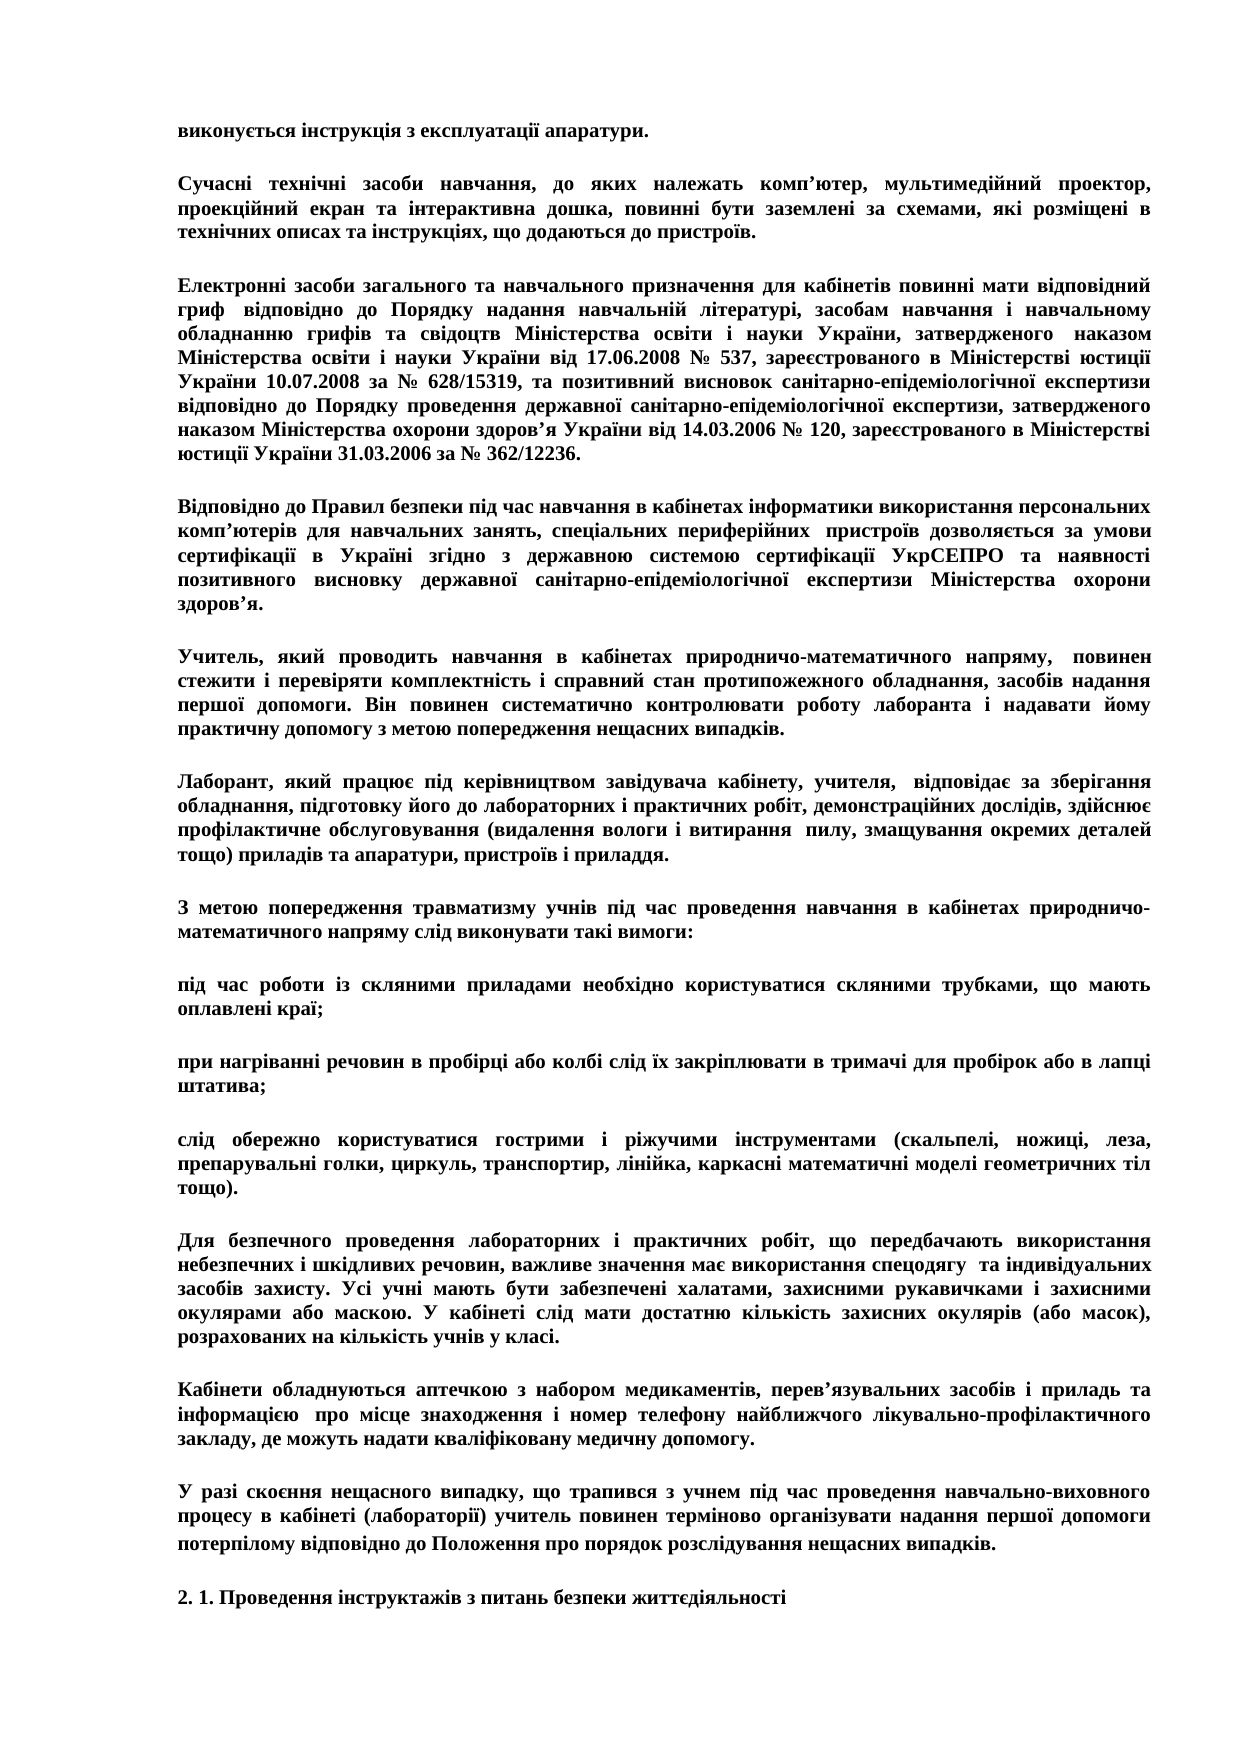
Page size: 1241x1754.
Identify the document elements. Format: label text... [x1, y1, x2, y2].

text Відповідно до Правил безпеки під час навчання в кабінетах інформатики використання персональних комп’ютерів для навчальних занять, спеціальних периферійних пристроїв дозволяється за умови сертифікації в Україні згідно з державною системою сертифікації УкрСЕПРО та наявності позитивного висновку державної санітарно-епідеміологічної експертизи Міністерства охорони здоров’я. [177, 494, 1152, 615]
text Лаборант, який працює під керівництвом завідувача кабінету, учителя, відповідає за зберігання обладнання, підготовку його до лабораторних і практичних робіт, демонстраційних дослідів, здійснює профілактичне обслуговування (видалення вологи і витирання пилу, змащування окремих деталей тощо) приладів та апаратури, пристроїв і приладдя. [177, 769, 1152, 866]
text виконується інструкція з експлуатації апаратури. [177, 118, 1152, 142]
text Електронні засоби загального та навчального призначення для кабінетів повинні мати відповідний гриф відповідно до Порядку надання навчальній літературі, засобам навчання і навчальному обладнанню грифів та свідоцтв Міністерства освіти і науки України, затвердженого наказом Міністерства освіти і науки України від 17.06.2008 № 537, зареєстрованого в Міністерстві юстиції України 10.07.2008 за № 628/15319, та позитивний висновок санітарно-епідеміологічної експертизи відповідно до Порядку проведення державної санітарно-епідеміологічної експертизи, затвердженого наказом Міністерства охорони здоров’я України від 14.03.2006 № 120, зареєстрованого в Міністерстві юстиції України 31.03.2006 за № 362/12236. [177, 273, 1152, 465]
text слід обережно користуватися гострими і ріжучими інструментами (скальпелі, ножиці, леза, препарувальні голки, циркуль, транспортир, лінійка, каркасні математичні моделі геометричних тіл тощо). [177, 1127, 1152, 1199]
text Сучасні технічні засоби навчання, до яких належать комп’ютер, мультимедійний проектор, проекційний екран та інтерактивна дошка, повинні бути заземлені за схемами, які розміщені в технічних описах та інструкціях, що додаються до пристроїв. [177, 171, 1152, 243]
text Учитель, який проводить навчання в кабінетах природничо-математичного напряму, повинен стежити і перевіряти комплектність і справний стан протипожежного обладнання, засобів надання першої допомоги. Він повинен систематично контролювати роботу лаборанта і надавати йому практичну допомогу з метою попередження нещасних випадків. [177, 644, 1152, 740]
text при нагріванні речовин в пробірці або колбі слід їх закріплювати в тримачі для пробірок або в лапці штатива; [177, 1049, 1152, 1097]
text Кабінети обладнуються аптечкою з набором медикаментів, перев’язувальних засобів і приладь та інформацією про місце знаходження і номер телефону найближчого лікувально-профілактичного закладу, де можуть надати кваліфіковану медичну допомогу. [177, 1377, 1152, 1449]
text Для безпечного проведення лабораторних і практичних робіт, що передбачають використання небезпечних і шкідливих речовин, важливе значення має використання спецодягу та індивідуальних засобів захисту. Усі учні мають бути забезпечені халатами, захисними рукавичками і захисними окулярами або маскою. У кабінеті слід мати достатню кількість захисних окулярів (або масок), розрахованих на кількість учнів у класі. [177, 1228, 1152, 1348]
text 2. 1. Проведення інструктажів з питань безпеки життєдіяльності [177, 1585, 1152, 1609]
text У разі скоєння нещасного випадку, що трапився з учнем під час проведення навчально-виховного процесу в кабінеті (лабораторії) учитель повинен терміново організувати надання першої допомоги потерпілому відповідно до Положення про порядок розслідування нещасних випадків. [177, 1479, 1152, 1556]
text З метою попередження травматизму учнів під час проведення навчання в кабінетах природничо-математичного напряму слід виконувати такі вимоги: [177, 895, 1152, 943]
text під час роботи із скляними приладами необхідно користуватися скляними трубками, що мають оплавлені краї; [177, 972, 1152, 1020]
